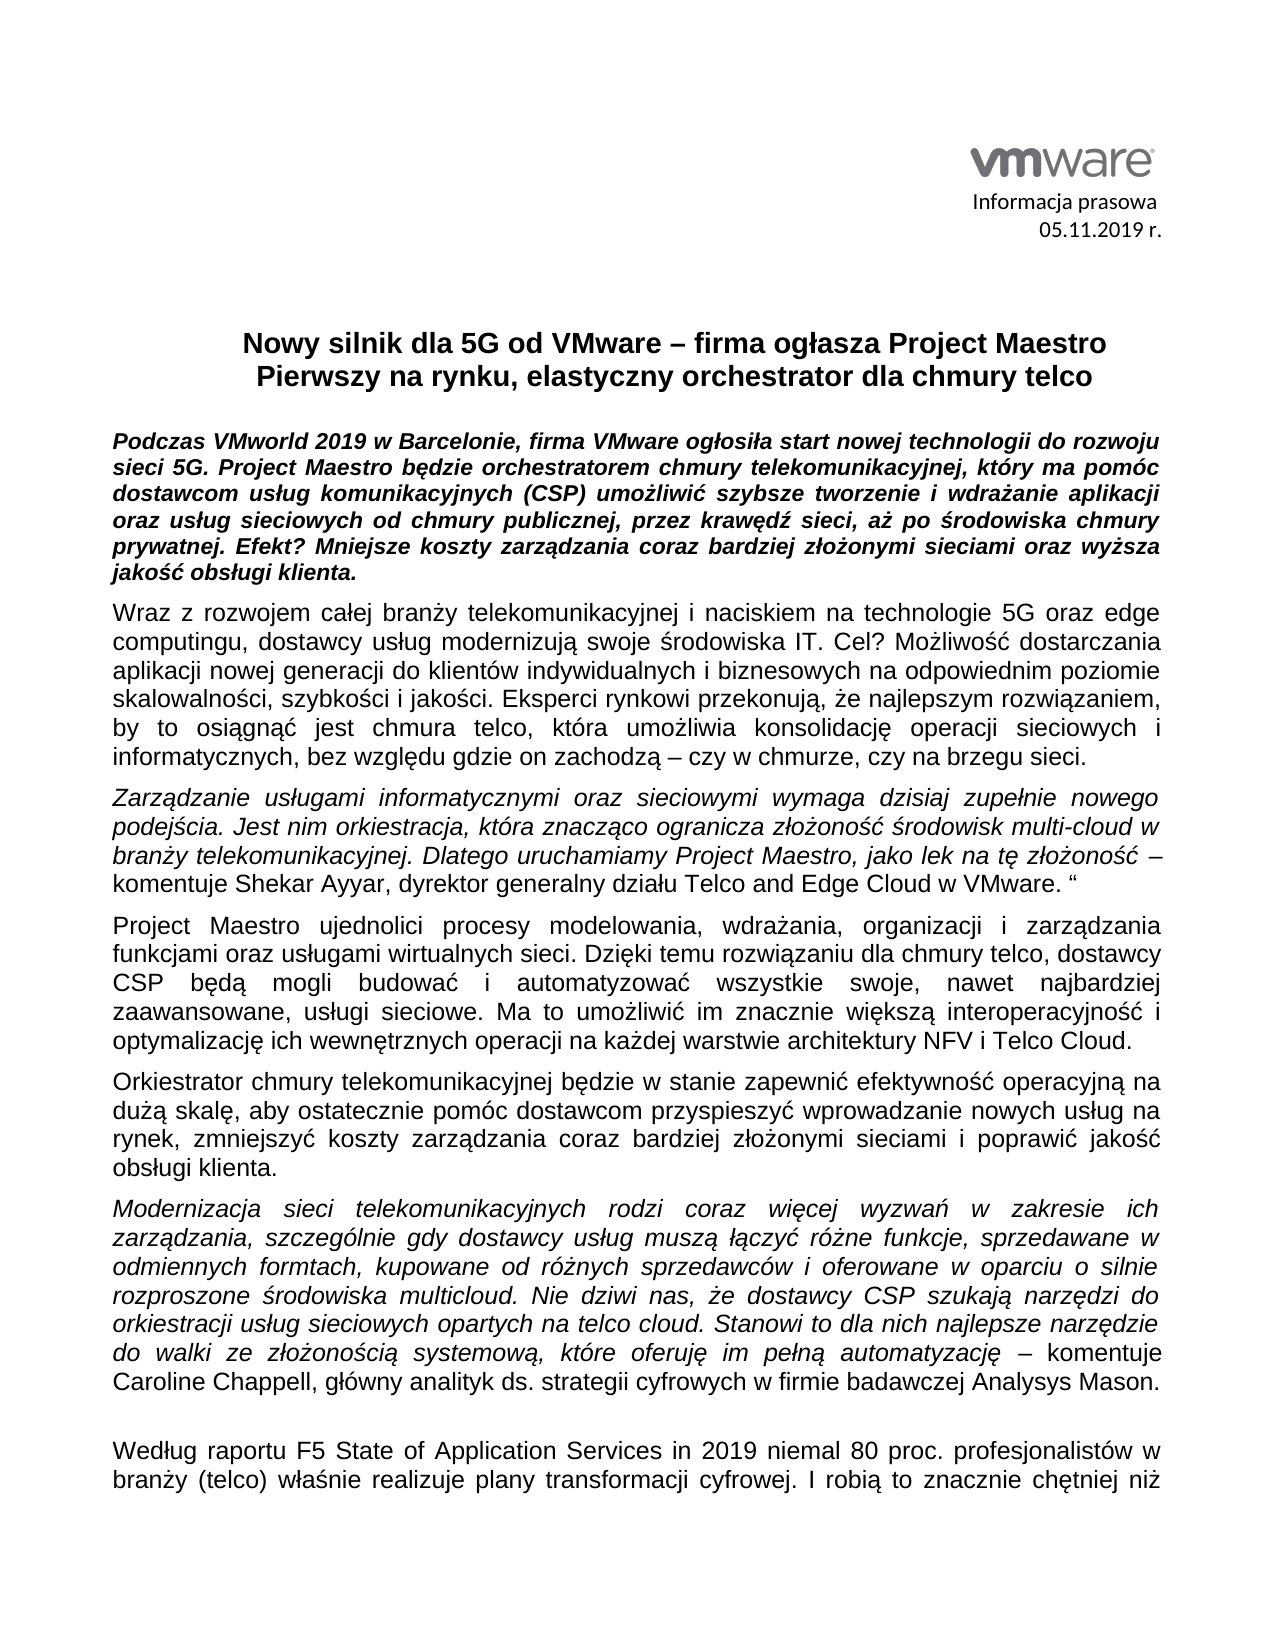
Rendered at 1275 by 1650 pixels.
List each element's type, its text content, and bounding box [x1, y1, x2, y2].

text Project Maestro ujednolici procesy modelowania, wdrażania, organizacji i zarządzania funkcjami oraz usługami wirtualnych sieci. Dzięki temu rozwiązaniu dla chmury telco, dostawcy CSP będą mogli budować i automatyzować wszystkie swoje, nawet najbardziej zaawansowane, usługi sieciowe. Ma to umożliwić im znacznie większą interoperacyjność i optymalizację ich wewnętrznych operacji na każdej warstwie architektury NFV i Telco Cloud. [112, 911, 1162, 1054]
text Wraz z rozwojem całej branży telekomunikacyjnej i naciskiem na technologie 5G oraz edge computingu, dostawcy usług modernizują swoje środowiska IT. Cel? Możliwość dostarczania aplikacji nowej generacji do klientów indywidualnych i biznesowych na odpowiednim poziomie skalowalności, szybkości i jakości. Eksperci rynkowi przekonują, że najlepszym rozwiązaniem, by to osiągnąć jest chmura telco, która umożliwia konsolidację operacji sieciowych i informatycznych, bez względu gdzie on zachodzą – czy w chmurze, czy na brzegu sieci. [112, 598, 1162, 771]
text Orkiestrator chmury telekomunikacyjnej będzie w stanie zapewnić efektywność operacyjną na dużą skalę, aby ostatecznie pomóc dostawcom przyspieszyć wprowadzanie nowych usług na rynek, zmniejszyć koszty zarządzania coraz bardziej złożonymi sieciami i poprawić jakość obsługi klienta. [112, 1067, 1162, 1182]
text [112, 1436, 1162, 1494]
text Zarządzanie usługami informatycznymi oraz sieciowymi wymaga dzisiaj zupełnie nowego podejścia. Jest nim orkiestracja, która znacząco ogranicza złożoność środowisk multi-cloud w branży telekomunikacyjnej. Dlatego uruchamiamy Project Maestro, jako lek na tę złożoność – komentuje Shekar Ayyar, dyrektor generalny działu Telco and Edge Cloud w VMware. “ [112, 783, 1162, 898]
list Nowy silnik dla 5G od VMware – firma ogłasza Project Maestro Pierwszy na rynku, elastyczny orchestrator dla chmury telco [187, 326, 1162, 393]
text Podczas VMworld 2019 w Barcelonie, firma VMware ogłosiła start nowej technologii do rozwoju sieci 5G. Project Maestro będzie orchestratorem chmury telekomunikacyjnej, który ma pomóc dostawcom usług komunikacyjnych (CSP) umożliwić szybsze tworzenie i wdrażanie aplikacji oraz usług sieciowych od chmury publicznej, przez krawędź sieci, aż po środowiska chmury prywatnej. Efekt? Mniejsze koszty zarządzania coraz bardziej złożonymi sieciami oraz wyższa jakość obsługi klienta. [112, 428, 1162, 586]
picture [962, 137, 1163, 188]
text Modernizacja sieci telekomunikacyjnych rodzi coraz więcej wyzwań w zakresie ich zarządzania, szczególnie gdy dostawcy usług muszą łączyć różne funkcje, sprzedawane w odmiennych formtach, kupowane od różnych sprzedawców i oferowane w oparciu o silnie rozproszone środowiska multicloud. Nie dziwi nas, że dostawcy CSP szukają narzędzi do orkiestracji usług sieciowych opartych na telco cloud. Stanowi to dla nich najlepsze narzędzie do walki ze złożonością systemową, które oferuję im pełną automatyzację – komentuje Caroline Chappell, główny analityk ds. strategii cyfrowych w firmie badawczej Analysys Mason. [112, 1194, 1162, 1424]
